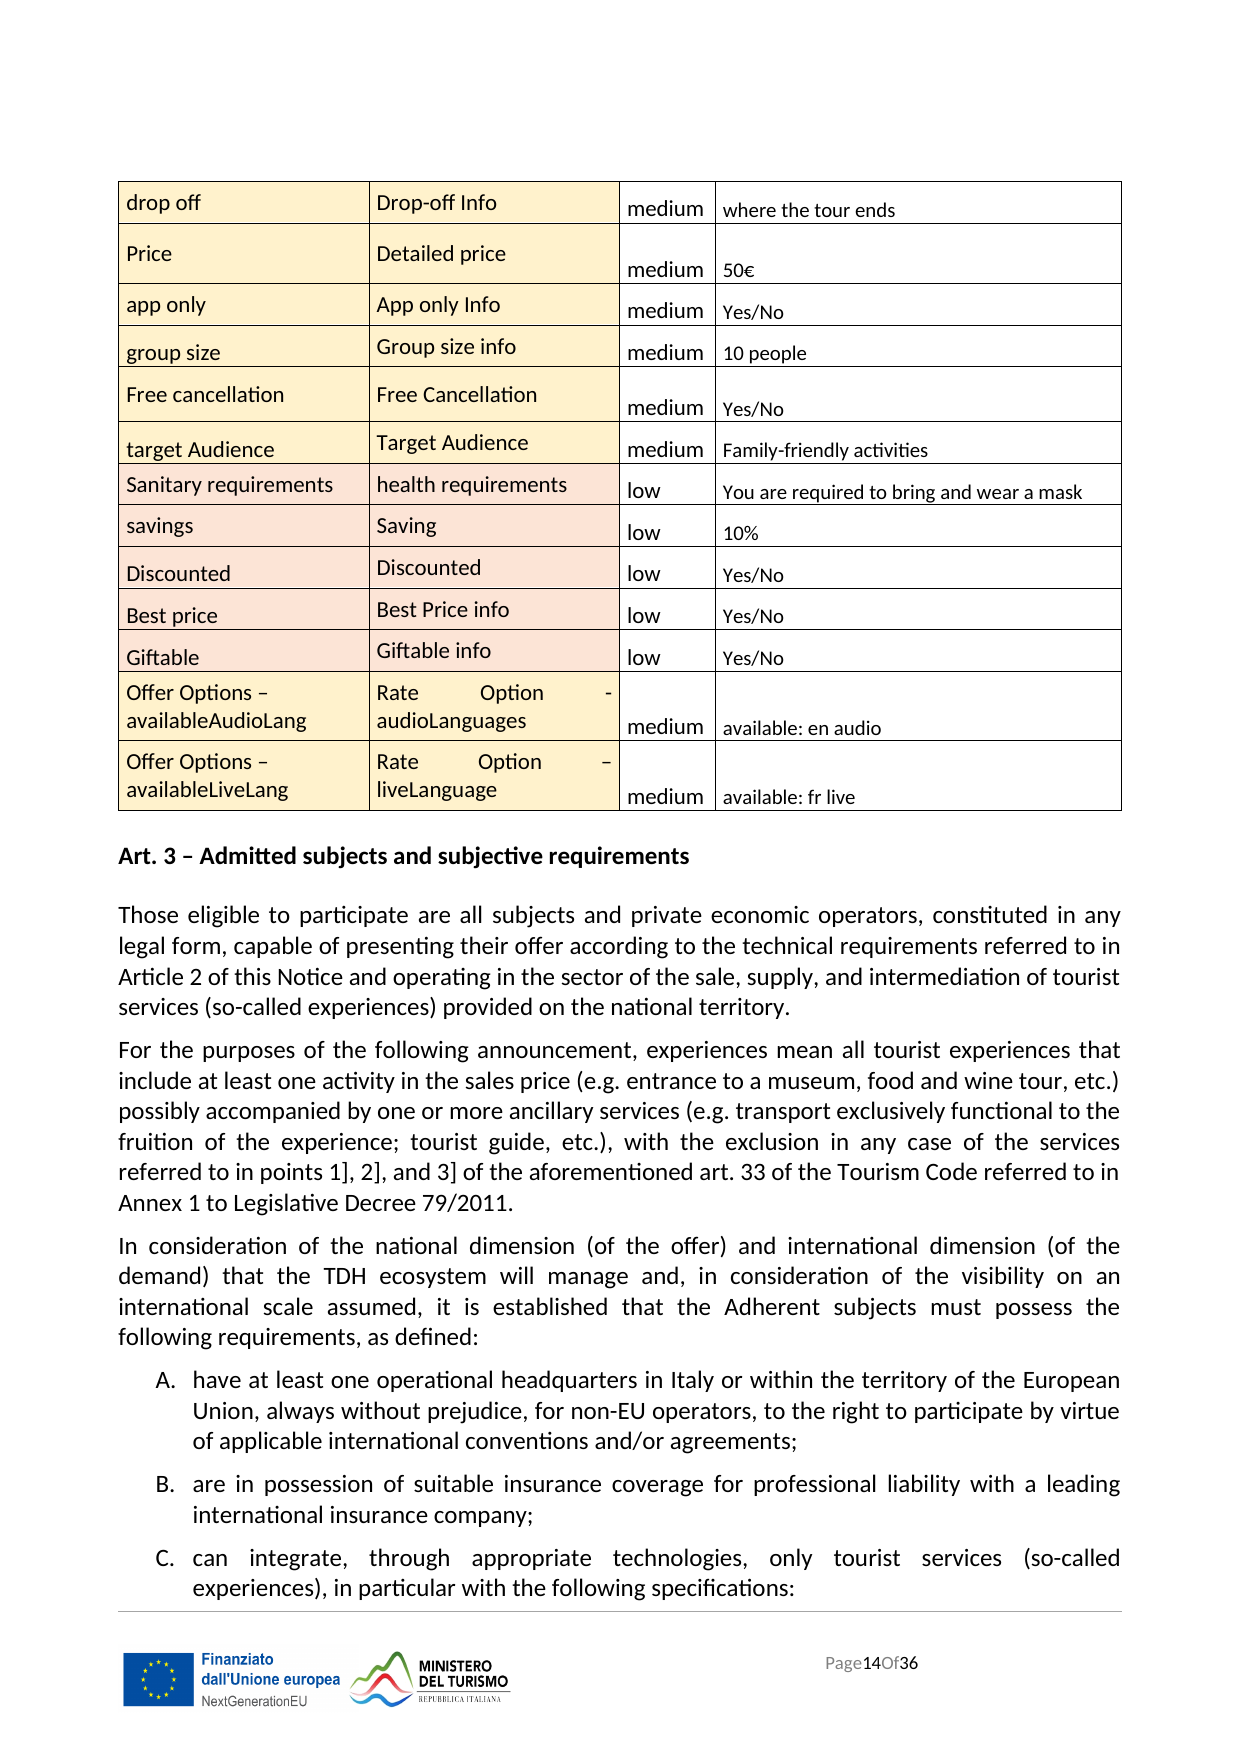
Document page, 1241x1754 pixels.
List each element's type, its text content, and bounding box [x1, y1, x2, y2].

table_cell Best Price info [370, 589, 619, 629]
text For the purposes of the following announcement, experiences mean all tourist experiences that include at least one activity in the sales price (e.g. entrance to a museum, food and wine tour, etc.) possibly accompanied by one or more ancillary services (e.g. transport exclusively functional to the fruition of the experience; tourist guide, etc.), with the exclusion in any case of the services referred to in points 1], 2], and 3] of the aforementioned art. 33 of the Tourism Code referred to in Annex 1 to Legislative Decree 79/2011. [118, 1034, 1122, 1217]
table_cell app only [119, 284, 369, 324]
table_cell available: fr live [716, 741, 1121, 810]
table_cell low [620, 630, 715, 671]
table_cell Price [119, 224, 369, 283]
text Art. 3 – Admitted subjects and subjective requirements [118, 840, 1122, 871]
text Those eligible to participate are all subjects and private economic operators, constituted in any legal form, capable of presenting their offer according to the technical requirements referred to in Article 2 of this Notice and operating in the sector of the sale, supply, and intermediation of tourist services (so-called experiences) provided on the national territory. [118, 900, 1122, 1022]
table_cell Giftable [119, 630, 369, 671]
table_cell low [620, 589, 715, 629]
table_cell Offer Options – availableLiveLang [119, 741, 369, 810]
table_cell savings [119, 505, 369, 546]
table_cell App only Info [370, 284, 619, 324]
table_cell Saving [370, 505, 619, 546]
list have at least one operational headquarters in Italy or within the territory of the European Union, always without prejudice, for non-EU operators, to the right to participate by virtue of applicable international conventions and/or agreements; [155, 1364, 1122, 1456]
table_cell Family-friendly activities [716, 422, 1121, 463]
list are in possession of suitable insurance coverage for professional liability with a leading international insurance company; [155, 1468, 1122, 1529]
table_cell available: en audio [716, 672, 1121, 740]
table_cell Yes/No [716, 367, 1121, 421]
table_cell Discounted [370, 547, 619, 587]
table_cell low [620, 547, 715, 587]
table_cell target Audience [119, 422, 369, 463]
table_cell Sanitary requirements [119, 464, 369, 504]
table_cell medium [620, 672, 715, 740]
table_cell low [620, 464, 715, 504]
table_cell Best price [119, 589, 369, 629]
table_cell medium [620, 284, 715, 324]
table_cell group size [119, 326, 369, 366]
table_cell Yes/No [716, 589, 1121, 629]
picture [118, 1617, 532, 1740]
table_cell low [620, 505, 715, 546]
table_cell medium [620, 741, 715, 810]
table_cell drop off [119, 182, 369, 222]
table_cell Group size info [370, 326, 619, 366]
text In consideration of the national dimension (of the offer) and international dimension (of the demand) that the TDH ecosystem will manage and, in consideration of the visibility on an international scale assumed, it is established that the Adherent subjects must possess the following requirements, as defined: [118, 1230, 1122, 1352]
table_cell Free cancellation [119, 367, 369, 421]
table_cell Yes/No [716, 547, 1121, 587]
table_cell medium [620, 224, 715, 283]
table_cell medium [620, 367, 715, 421]
table_cell Rate Option – liveLanguage [370, 741, 619, 810]
table_cell Detailed price [370, 224, 619, 283]
table_cell 10% [716, 505, 1121, 546]
table_cell Target Audience [370, 422, 619, 463]
table_cell 50€ [716, 224, 1121, 283]
table_cell Drop-off Info [370, 182, 619, 222]
table_cell medium [620, 422, 715, 463]
table_cell Discounted [119, 547, 369, 587]
table_cell where the tour ends [716, 182, 1121, 222]
table_cell medium [620, 182, 715, 222]
table_cell Offer Options – availableAudioLang [119, 672, 369, 740]
table_cell You are required to bring and wear a mask [716, 464, 1121, 504]
table_cell health requirements [370, 464, 619, 504]
table_cell medium [620, 326, 715, 366]
table_cell Yes/No [716, 630, 1121, 671]
table_cell 10 people [716, 326, 1121, 366]
table_cell Rate Option - audioLanguages [370, 672, 619, 740]
table_cell Giftable info [370, 630, 619, 671]
table_cell Yes/No [716, 284, 1121, 324]
list can integrate, through appropriate technologies, only tourist services (so-called experiences), in particular with the following specifications: [155, 1542, 1122, 1603]
table_cell Free Cancellation [370, 367, 619, 421]
